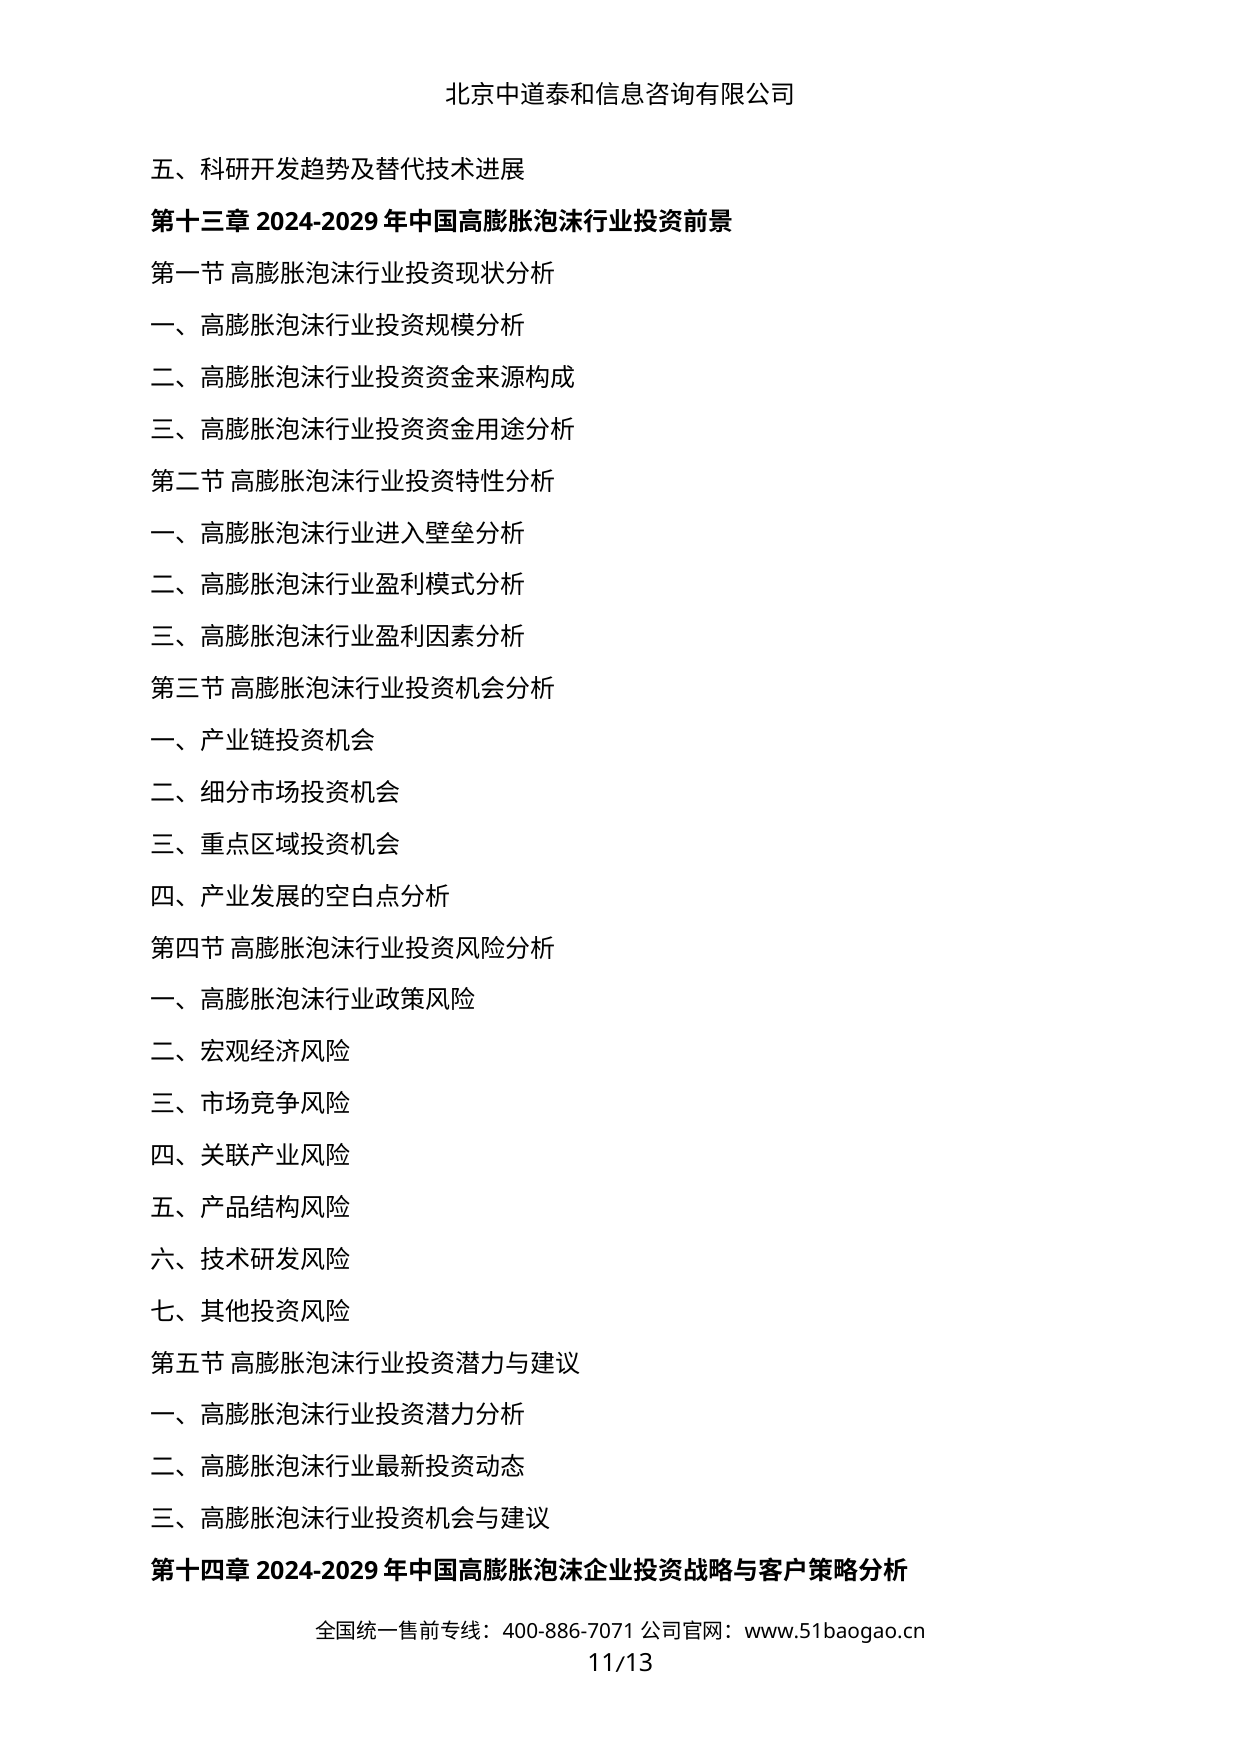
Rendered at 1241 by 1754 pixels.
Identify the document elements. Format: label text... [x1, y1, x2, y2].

text 一、高膨胀泡沫行业政策风险 [150, 980, 1090, 1016]
text 三、市场竞争风险 [150, 1084, 1090, 1120]
text 第十四章 2024-2029年中国高膨胀泡沫企业投资战略与客户策略分析 [150, 1551, 1090, 1587]
text 四、关联产业风险 [150, 1136, 1090, 1172]
text 五、产品结构风险 [150, 1187, 1090, 1224]
text 第五节 高膨胀泡沫行业投资潜力与建议 [150, 1343, 1090, 1379]
text 三、重点区域投资机会 [150, 824, 1090, 861]
text 第十三章 2024-2029年中国高膨胀泡沫行业投资前景 [150, 202, 1090, 238]
text 一、产业链投资机会 [150, 721, 1090, 757]
text 二、细分市场投资机会 [150, 772, 1090, 809]
text 二、高膨胀泡沫行业投资资金来源构成 [150, 357, 1090, 394]
text 六、技术研发风险 [150, 1239, 1090, 1276]
text 一、高膨胀泡沫行业投资潜力分析 [150, 1395, 1090, 1431]
text 二、高膨胀泡沫行业最新投资动态 [150, 1447, 1090, 1483]
text 二、高膨胀泡沫行业盈利模式分析 [150, 565, 1090, 601]
text 第二节 高膨胀泡沫行业投资特性分析 [150, 461, 1090, 497]
text 三、高膨胀泡沫行业投资资金用途分析 [150, 409, 1090, 446]
text 第四节 高膨胀泡沫行业投资风险分析 [150, 928, 1090, 964]
text 第一节 高膨胀泡沫行业投资现状分析 [150, 254, 1090, 290]
text 一、高膨胀泡沫行业投资规模分析 [150, 306, 1090, 342]
text 二、宏观经济风险 [150, 1032, 1090, 1068]
text 一、高膨胀泡沫行业进入壁垒分析 [150, 513, 1090, 549]
text 五、科研开发趋势及替代技术进展 [150, 150, 1090, 186]
text 四、产业发展的空白点分析 [150, 876, 1090, 912]
text 三、高膨胀泡沫行业盈利因素分析 [150, 617, 1090, 653]
text 三、高膨胀泡沫行业投资机会与建议 [150, 1499, 1090, 1535]
text 第三节 高膨胀泡沫行业投资机会分析 [150, 669, 1090, 705]
text 七、其他投资风险 [150, 1291, 1090, 1327]
